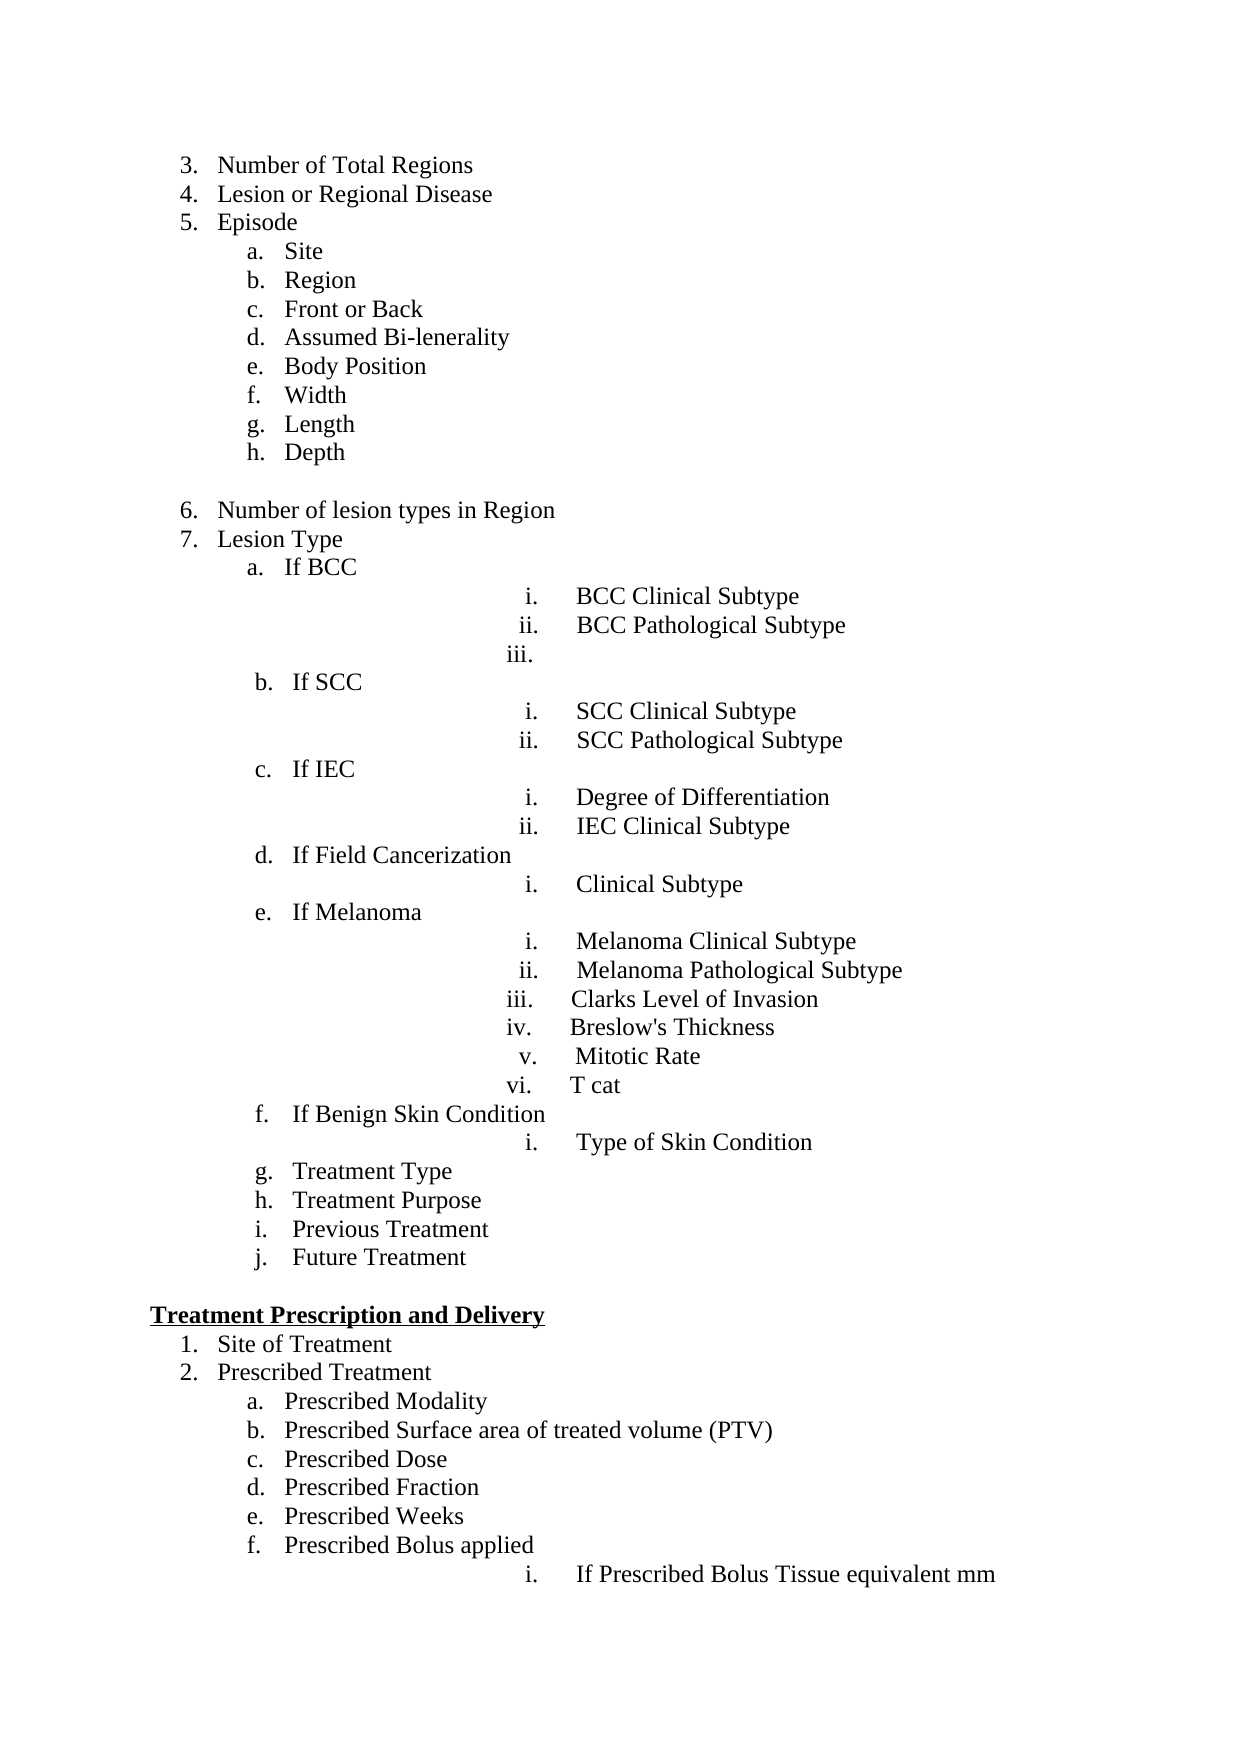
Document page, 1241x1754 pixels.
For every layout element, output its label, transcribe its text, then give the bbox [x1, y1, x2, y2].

list Prescribed Modality [247, 1386, 1090, 1415]
list If Benign Skin Condition [254, 1099, 1090, 1127]
text ii. SCC Pathological Subtype [150, 725, 1090, 754]
list Lesion or Regional Disease [179, 179, 1090, 207]
list Episode [179, 207, 1090, 236]
list Assumed Bi-lenerality [247, 322, 1090, 351]
list Site [247, 236, 1090, 265]
list Treatment Purpose [254, 1185, 1090, 1214]
text v. Mitotic Rate [150, 1041, 1090, 1070]
text i. SCC Clinical Subtype [150, 696, 1090, 725]
list Prescribed Fraction [247, 1472, 1090, 1501]
list Future Treatment [254, 1242, 1090, 1271]
text i. BCC Clinical Subtype [150, 581, 1090, 610]
list If Field Cancerization [254, 840, 1090, 869]
text i. Type of Skin Condition [150, 1127, 1090, 1156]
list Previous Treatment [254, 1214, 1090, 1242]
list Body Position [247, 351, 1090, 380]
text vi. T cat [150, 1070, 1090, 1099]
list If IEC [254, 754, 1090, 782]
text Treatment Prescription and Delivery [150, 1300, 1090, 1329]
list Prescribed Treatment [179, 1357, 1090, 1386]
text i. Degree of Differentiation [150, 782, 1090, 811]
list Depth [247, 437, 1090, 466]
text ii. BCC Pathological Subtype [150, 610, 1090, 639]
list Number of Total Regions [179, 150, 1090, 179]
text ii. IEC Clinical Subtype [150, 811, 1090, 840]
list Prescribed Bolus applied [247, 1530, 1090, 1559]
list Treatment Type [254, 1156, 1090, 1185]
text i. If Prescribed Bolus Tissue equivalent mm [150, 1559, 1090, 1587]
list Length [247, 409, 1090, 437]
list If Melanoma [254, 897, 1090, 926]
text ii. Melanoma Pathological Subtype [150, 955, 1090, 984]
list If BCC [247, 552, 1090, 581]
text i. Melanoma Clinical Subtype [150, 926, 1090, 955]
list Region [247, 265, 1090, 294]
list Prescribed Dose [247, 1444, 1090, 1472]
list Prescribed Surface area of treated volume (PTV) [247, 1415, 1090, 1444]
list Lesion Type [179, 524, 1090, 552]
text i. Clinical Subtype [150, 869, 1090, 897]
text iv. Breslow's Thickness [150, 1012, 1090, 1041]
list Number of lesion types in Region [179, 495, 1090, 524]
list If SCC [254, 667, 1090, 696]
text iii. Clarks Level of Invasion [150, 984, 1090, 1012]
text iii. [150, 639, 1090, 667]
list Site of Treatment [179, 1329, 1090, 1357]
list Width [247, 380, 1090, 409]
list Front or Back [247, 294, 1090, 322]
list Prescribed Weeks [247, 1501, 1090, 1530]
